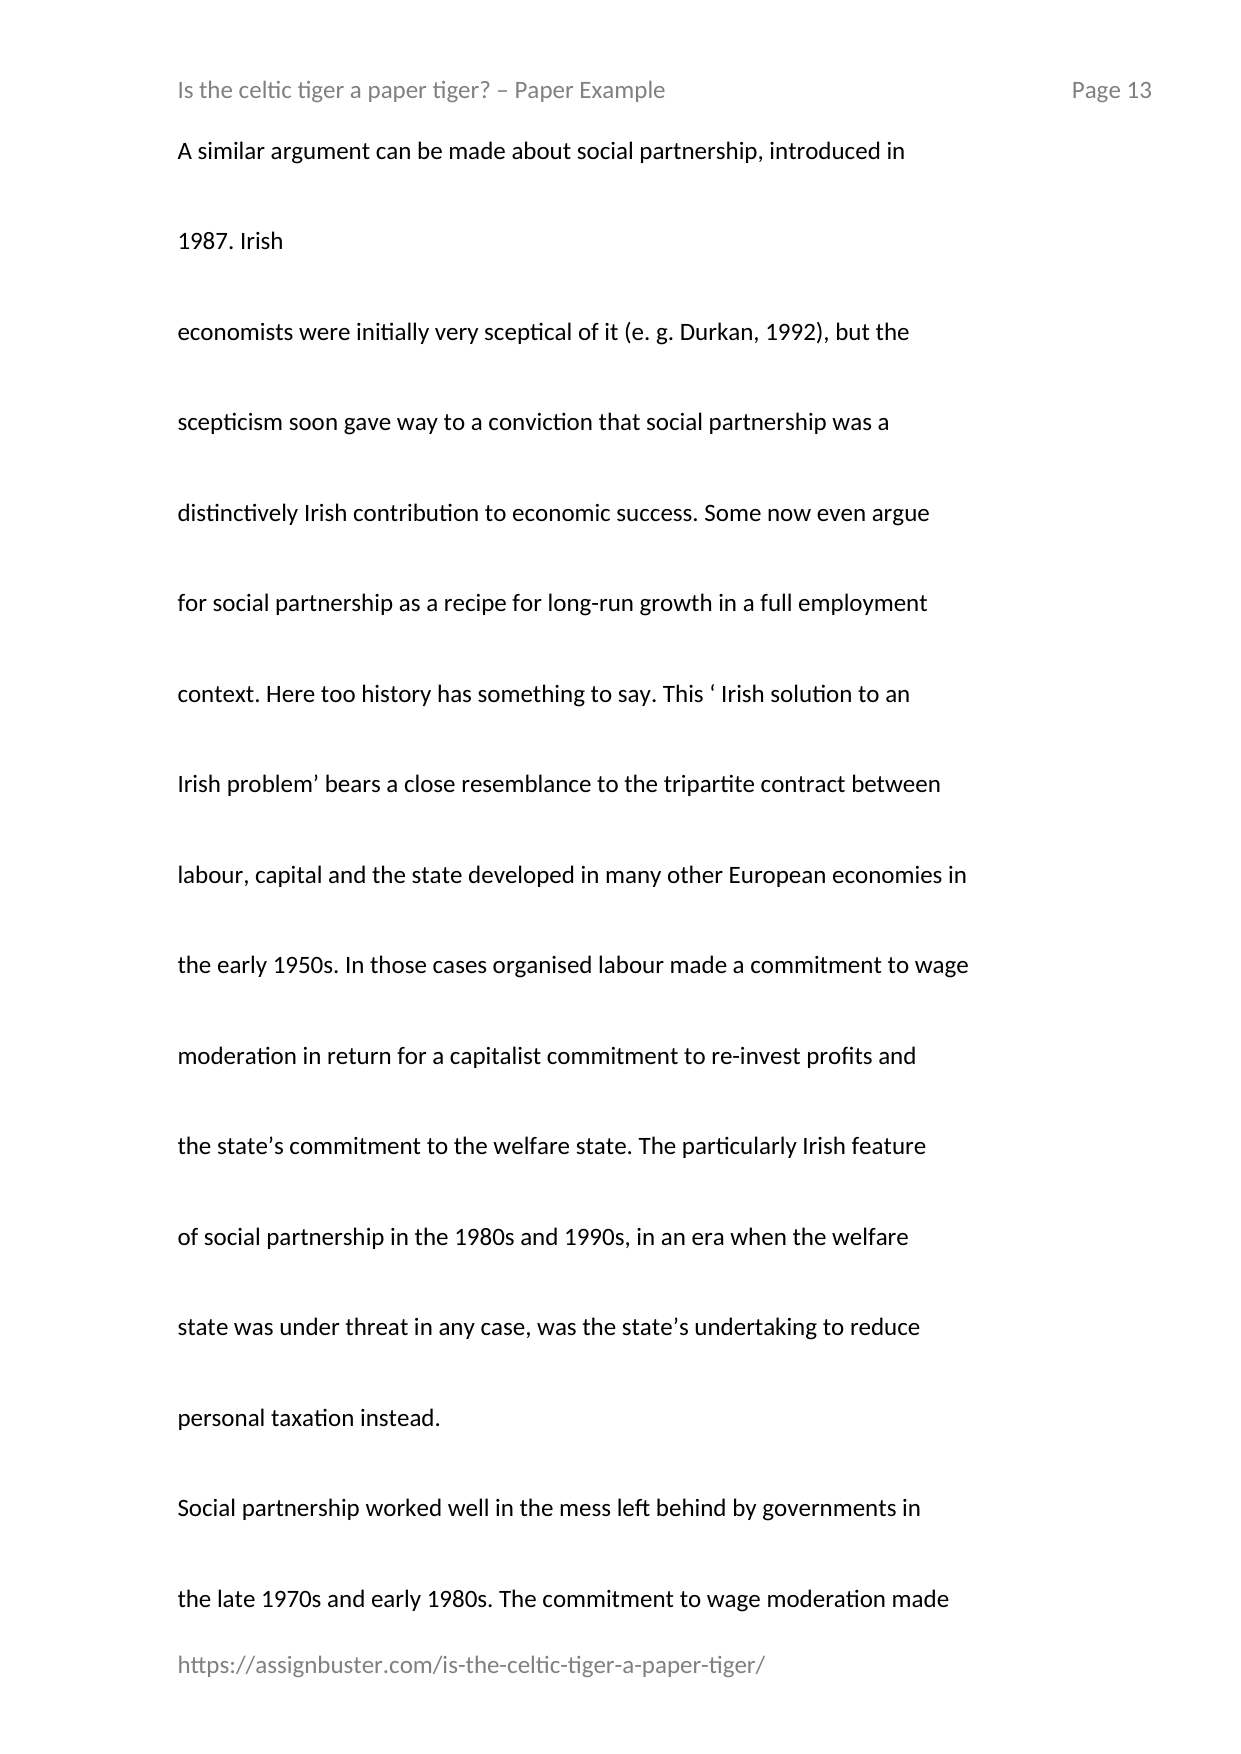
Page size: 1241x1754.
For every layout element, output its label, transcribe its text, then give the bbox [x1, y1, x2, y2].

text personal taxation instead. [177, 1402, 1152, 1433]
text economists were initially very sceptical of it (e. g. Durkan, 1992), but the [177, 316, 1152, 346]
text the early 1950s. In those cases organised labour made a commitment to wage [177, 949, 1152, 980]
text context. Here too history has something to say. This ‘ Irish solution to an [177, 678, 1152, 708]
text A similar argument can be made about social partnership, introduced in [177, 135, 1152, 165]
text Social partnership worked well in the mess left behind by governments in [177, 1493, 1152, 1523]
text of social partnership in the 1980s and 1990s, in an era when the welfare [177, 1221, 1152, 1252]
text Irish problem’ bears a close resemblance to the tripartite contract between [177, 768, 1152, 799]
text 1987. Irish [177, 225, 1152, 256]
text distinctively Irish contribution to economic success. Some now even argue [177, 497, 1152, 527]
text the late 1970s and early 1980s. The commitment to wage moderation made [177, 1583, 1152, 1614]
text for social partnership as a recipe for long-run growth in a full employment [177, 587, 1152, 618]
text the state’s commitment to the welfare state. The particularly Irish feature [177, 1131, 1152, 1161]
text scepticism soon gave way to a conviction that social partnership was a [177, 406, 1152, 437]
text state was under threat in any case, was the state’s undertaking to reduce [177, 1312, 1152, 1342]
text moderation in return for a capitalist commitment to re-invest profits and [177, 1040, 1152, 1071]
text labour, capital and the state developed in many other European economies in [177, 859, 1152, 889]
